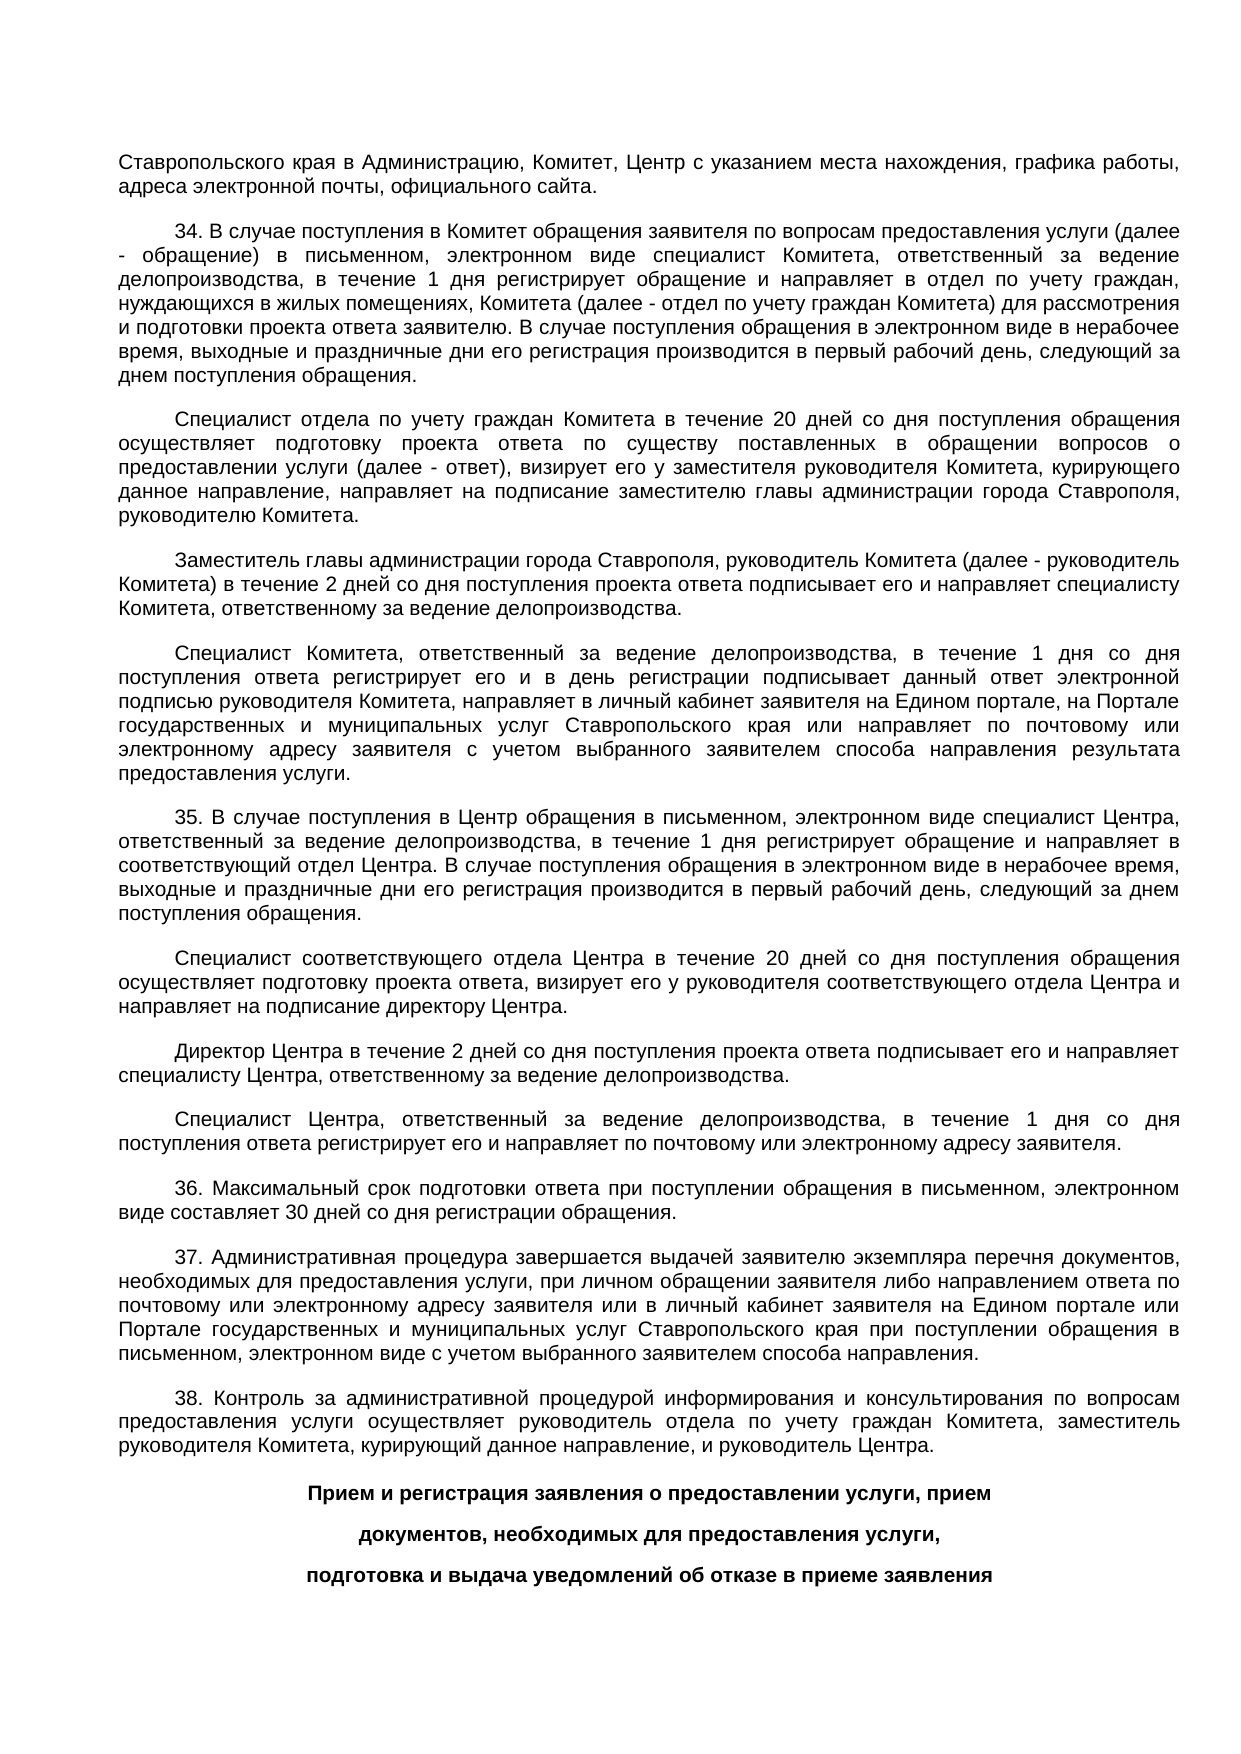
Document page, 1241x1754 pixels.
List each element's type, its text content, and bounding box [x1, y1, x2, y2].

text Специалист отдела по учету граждан Комитета в течение 20 дней со дня поступления обращения осуществляет подготовку проекта ответа по существу поставленных в обращении вопросов о предоставлении услуги (далее - ответ), визирует его у заместителя руководителя Комитета, курирующего данное направление, направляет на подписание заместителю главы администрации города Ставрополя, руководителю Комитета. [118, 407, 1181, 527]
text подготовка и выдача уведомлений об отказе в приеме заявления [118, 1562, 1181, 1586]
text 35. В случае поступления в Центр обращения в письменном, электронном виде специалист Центра, ответственный за ведение делопроизводства, в течение 1 дня регистрирует обращение и направляет в соответствующий отдел Центра. В случае поступления обращения в электронном виде в нерабочее время, выходные и праздничные дни его регистрация производится в первый рабочий день, следующий за днем поступления обращения. [118, 805, 1181, 925]
text 36. Максимальный срок подготовки ответа при поступлении обращения в письменном, электронном виде составляет 30 дней со дня регистрации обращения. [118, 1176, 1181, 1224]
text Специалист Комитета, ответственный за ведение делопроизводства, в течение 1 дня со дня поступления ответа регистрирует его и в день регистрации подписывает данный ответ электронной подписью руководителя Комитета, направляет в личный кабинет заявителя на Едином портале, на Портале государственных и муниципальных услуг Ставропольского края или направляет по почтовому или электронному адресу заявителя с учетом выбранного заявителем способа направления результата предоставления услуги. [118, 641, 1181, 784]
text 37. Административная процедура завершается выдачей заявителю экземпляра перечня документов, необходимых для предоставления услуги, при личном обращении заявителя либо направлением ответа по почтовому или электронному адресу заявителя или в личный кабинет заявителя на Едином портале или Портале государственных и муниципальных услуг Ставропольского края при поступлении обращения в письменном, электронном виде с учетом выбранного заявителем способа направления. [118, 1245, 1181, 1364]
text Специалист Центра, ответственный за ведение делопроизводства, в течение 1 дня со дня поступления ответа регистрирует его и направляет по почтовому или электронному адресу заявителя. [118, 1107, 1181, 1155]
text Заместитель главы администрации города Ставрополя, руководитель Комитета (далее - руководитель Комитета) в течение 2 дней со дня поступления проекта ответа подписывает его и направляет специалисту Комитета, ответственному за ведение делопроизводства. [118, 548, 1181, 620]
text документов, необходимых для предоставления услуги, [118, 1522, 1181, 1546]
text 38. Контроль за административной процедурой информирования и консультирования по вопросам предоставления услуги осуществляет руководитель отдела по учету граждан Комитета, заместитель руководителя Комитета, курирующий данное направление, и руководитель Центра. [118, 1385, 1181, 1457]
text Директор Центра в течение 2 дней со дня поступления проекта ответа подписывает его и направляет специалисту Центра, ответственному за ведение делопроизводства. [118, 1038, 1181, 1086]
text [118, 150, 1181, 198]
text Прием и регистрация заявления о предоставлении услуги, прием [118, 1481, 1181, 1505]
text Специалист соответствующего отдела Центра в течение 20 дней со дня поступления обращения осуществляет подготовку проекта ответа, визирует его у руководителя соответствующего отдела Центра и направляет на подписание директору Центра. [118, 946, 1181, 1018]
text 34. В случае поступления в Комитет обращения заявителя по вопросам предоставления услуги (далее - обращение) в письменном, электронном виде специалист Комитета, ответственный за ведение делопроизводства, в течение 1 дня регистрирует обращение и направляет в отдел по учету граждан, нуждающихся в жилых помещениях, Комитета (далее - отдел по учету граждан Комитета) для рассмотрения и подготовки проекта ответа заявителю. В случае поступления обращения в электронном виде в нерабочее время, выходные и праздничные дни его регистрация производится в первый рабочий день, следующий за днем поступления обращения. [118, 219, 1181, 386]
